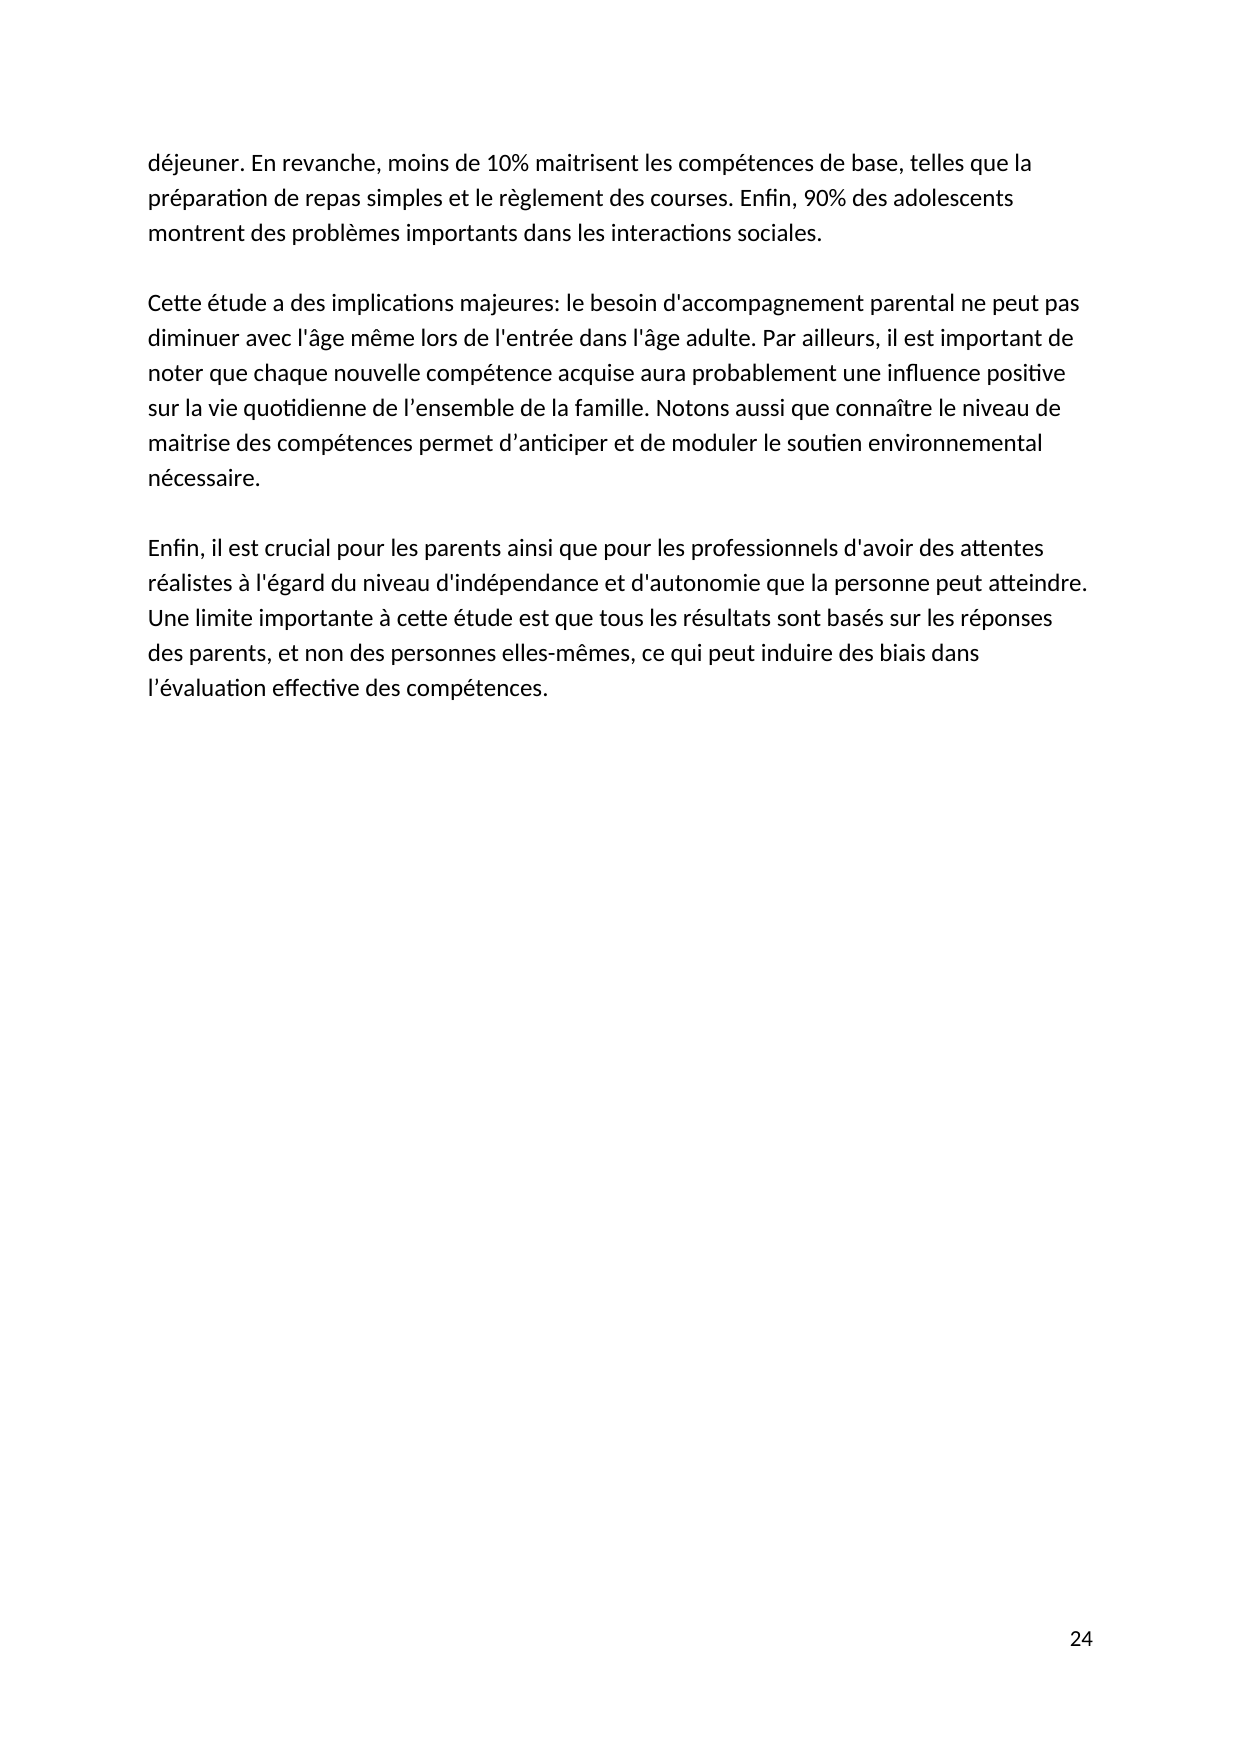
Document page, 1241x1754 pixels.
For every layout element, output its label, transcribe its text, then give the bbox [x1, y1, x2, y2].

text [148, 148, 1093, 248]
text Cette étude a des implications majeures: le besoin d'accompagnement parental ne peut pas diminuer avec l'âge même lors de l'entrée dans l'âge adulte. Par ailleurs, il est important de noter que chaque nouvelle compétence acquise aura probablement une influence positive sur la vie quotidienne de l’ensemble de la famille. Notons aussi que connaître le niveau de maitrise des compétences permet d’anticiper et de moduler le soutien environnemental nécessaire. [148, 288, 1093, 493]
text Enfin, il est crucial pour les parents ainsi que pour les professionnels d'avoir des attentes réalistes à l'égard du niveau d'indépendance et d'autonomie que la personne peut atteindre. Une limite importante à cette étude est que tous les résultats sont basés sur les réponses des parents, et non des personnes elles-mêmes, ce qui peut induire des biais dans l’évaluation effective des compétences. [148, 533, 1093, 703]
